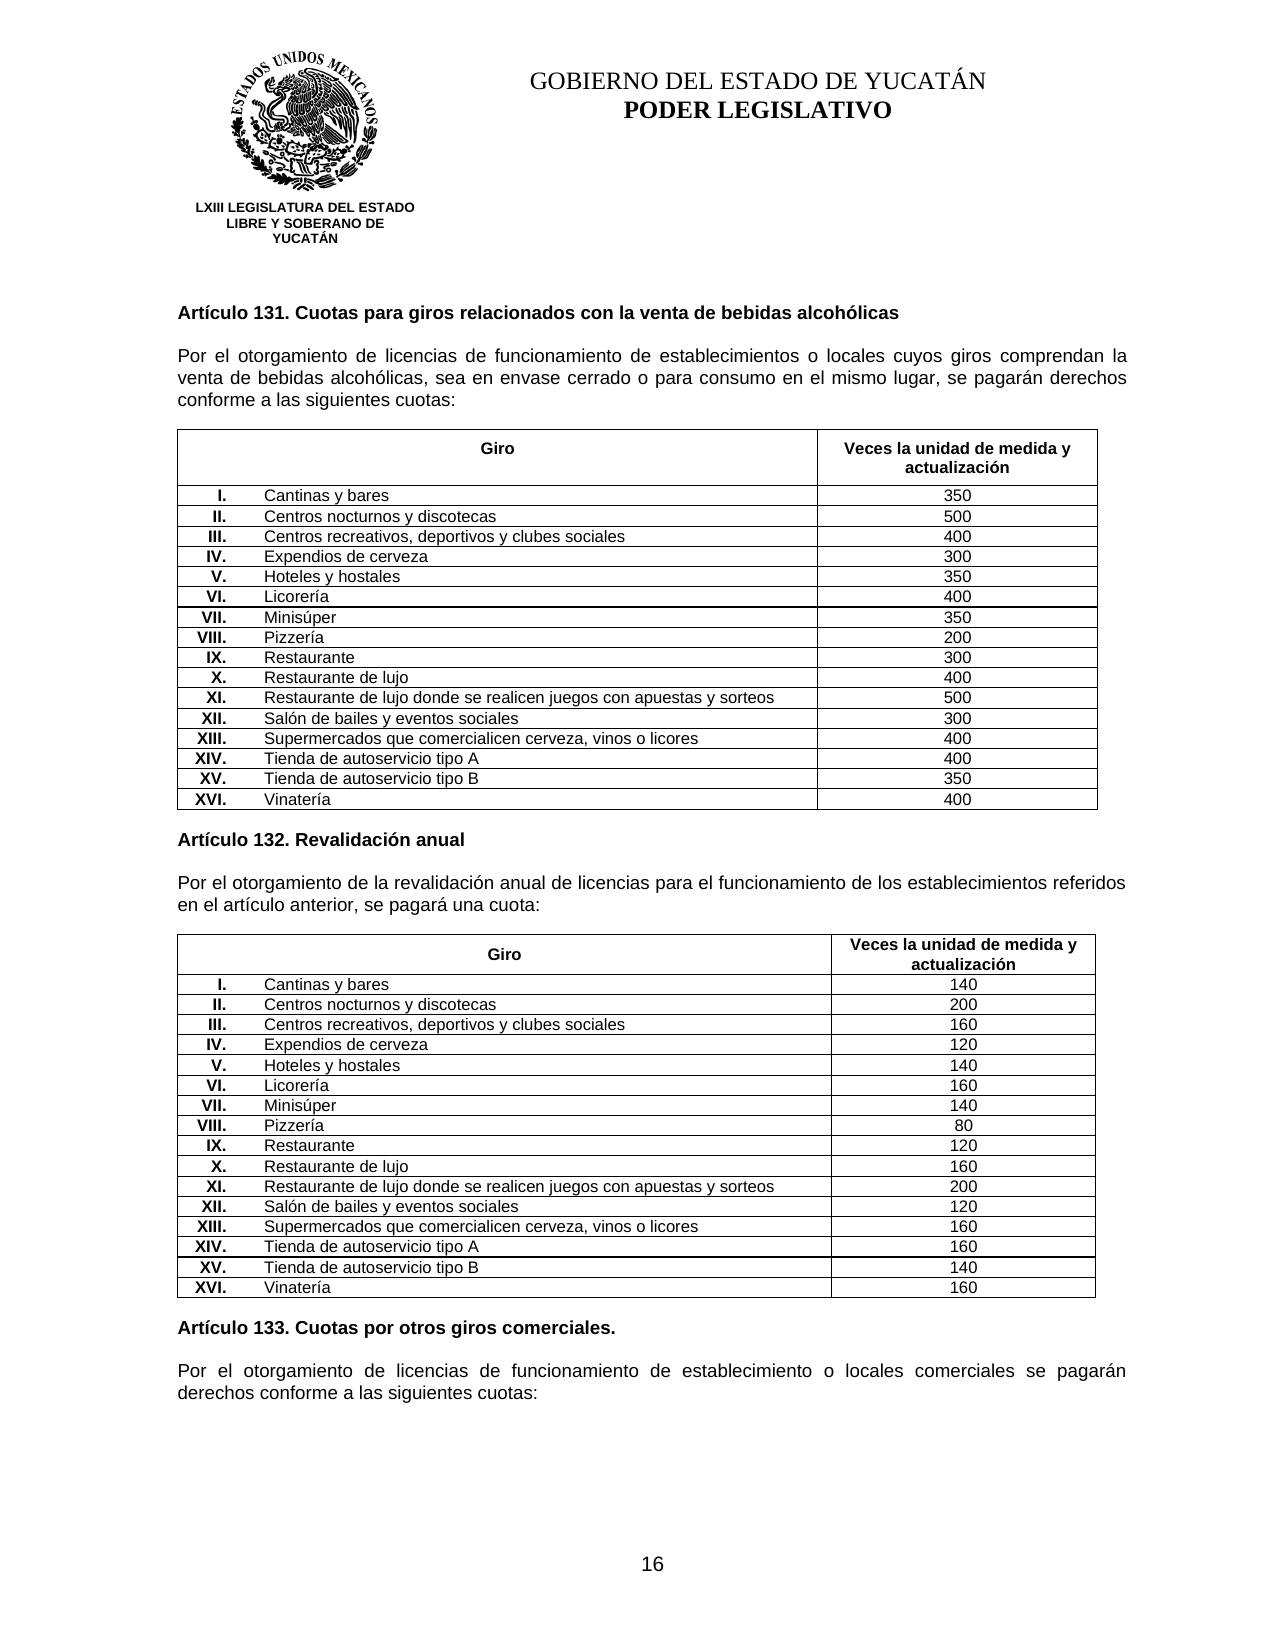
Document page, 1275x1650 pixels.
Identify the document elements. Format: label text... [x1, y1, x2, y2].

table_cell Restaurante de lujo donde se realicen juegos con apuestas y sorteos [178, 688, 817, 707]
table_cell Centros nocturnos y discotecas [178, 995, 831, 1014]
table_cell 140 [832, 1096, 1095, 1115]
text Por el otorgamiento de la revalidación anual de licencias para el funcionamiento de los establecimientos referidos en el artículo anterior, se pagará una cuota: [177, 872, 1127, 915]
table_cell Restaurante de lujo [178, 668, 817, 687]
table_cell 140 [832, 975, 1095, 994]
table_cell 160 [832, 1156, 1095, 1176]
table_cell Minisúper [178, 608, 817, 627]
table_cell Tienda de autoservicio tipo B [178, 769, 817, 788]
table_cell Restaurante [178, 1136, 831, 1155]
table_cell Centros recreativos, deportivos y clubes sociales [178, 1015, 831, 1034]
table_cell Tienda de autoservicio tipo B [178, 1258, 831, 1277]
table_cell 500 [818, 506, 1097, 526]
text Por el otorgamiento de licencias de funcionamiento de establecimientos o locales cuyos giros comprendan la venta de bebidas alcohólicas, sea en envase cerrado o para consumo en el mismo lugar, se pagarán derechos conforme a las siguientes cuotas: [177, 345, 1127, 410]
table_cell 350 [818, 486, 1097, 505]
table_cell 300 [818, 648, 1097, 667]
table_cell Restaurante [178, 648, 817, 667]
table_cell 200 [832, 1177, 1095, 1196]
picture [195, 17, 413, 225]
table_cell 400 [818, 668, 1097, 687]
table_cell 500 [818, 688, 1097, 707]
table_cell Pizzería [178, 1116, 831, 1135]
text Por el otorgamiento de licencias de funcionamiento de establecimiento o locales comerciales se pagarán derechos conforme a las siguientes cuotas: [177, 1360, 1127, 1403]
table_cell 200 [818, 628, 1097, 647]
table_cell 400 [818, 749, 1097, 768]
table_cell 160 [832, 1278, 1095, 1297]
table_cell Hoteles y hostales [178, 1055, 831, 1074]
table_cell Supermercados que comercialicen cerveza, vinos o licores [178, 1217, 831, 1236]
table_header Giro [178, 430, 817, 485]
table_cell Salón de bailes y eventos sociales [178, 1197, 831, 1216]
text Artículo 132. Revalidación anual [177, 829, 1127, 850]
table_cell Restaurante de lujo donde se realicen juegos con apuestas y sorteos [178, 1177, 831, 1196]
table_cell 350 [818, 567, 1097, 586]
table_header Veces la unidad de medida y actualización [832, 935, 1095, 973]
table_cell Supermercados que comercialicen cerveza, vinos o licores [178, 729, 817, 748]
table_cell Salón de bailes y eventos sociales [178, 709, 817, 728]
table_cell Licorería [178, 1076, 831, 1095]
table_cell Centros recreativos, deportivos y clubes sociales [178, 527, 817, 546]
table_cell Cantinas y bares [178, 486, 817, 505]
table_cell 160 [832, 1237, 1095, 1256]
table_cell 160 [832, 1076, 1095, 1095]
table_cell Pizzería [178, 628, 817, 647]
table_cell 400 [818, 729, 1097, 748]
table_cell 400 [818, 527, 1097, 546]
text Artículo 133. Cuotas por otros giros comerciales. [177, 1317, 1127, 1339]
table_cell 300 [818, 709, 1097, 728]
table_cell 80 [832, 1116, 1095, 1135]
table_cell 120 [832, 1035, 1095, 1054]
table_cell Licorería [178, 587, 817, 606]
table_cell 200 [832, 995, 1095, 1014]
table_header Giro [178, 935, 831, 973]
table_cell 140 [832, 1055, 1095, 1074]
table_cell Expendios de cerveza [178, 547, 817, 566]
table_cell Tienda de autoservicio tipo A [178, 1237, 831, 1256]
table_cell 300 [818, 547, 1097, 566]
table_header Veces la unidad de medida y actualización [818, 430, 1097, 485]
text Artículo 131. Cuotas para giros relacionados con la venta de bebidas alcohólicas [177, 302, 1127, 324]
table_cell 140 [832, 1258, 1095, 1277]
table_cell 160 [832, 1217, 1095, 1236]
table_cell 160 [832, 1015, 1095, 1034]
table_cell Expendios de cerveza [178, 1035, 831, 1054]
table_cell Hoteles y hostales [178, 567, 817, 586]
table_cell Cantinas y bares [178, 975, 831, 994]
table_cell Minisúper [178, 1096, 831, 1115]
table_cell Tienda de autoservicio tipo A [178, 749, 817, 768]
table_cell 120 [832, 1136, 1095, 1155]
table_cell 350 [818, 769, 1097, 788]
table_cell 350 [818, 608, 1097, 627]
table_cell Centros nocturnos y discotecas [178, 506, 817, 526]
table_cell Vinatería [178, 1278, 831, 1297]
table_cell Restaurante de lujo [178, 1156, 831, 1176]
table_cell 120 [832, 1197, 1095, 1216]
table_cell 400 [818, 789, 1097, 808]
table_cell Vinatería [178, 789, 817, 808]
table_cell 400 [818, 587, 1097, 606]
